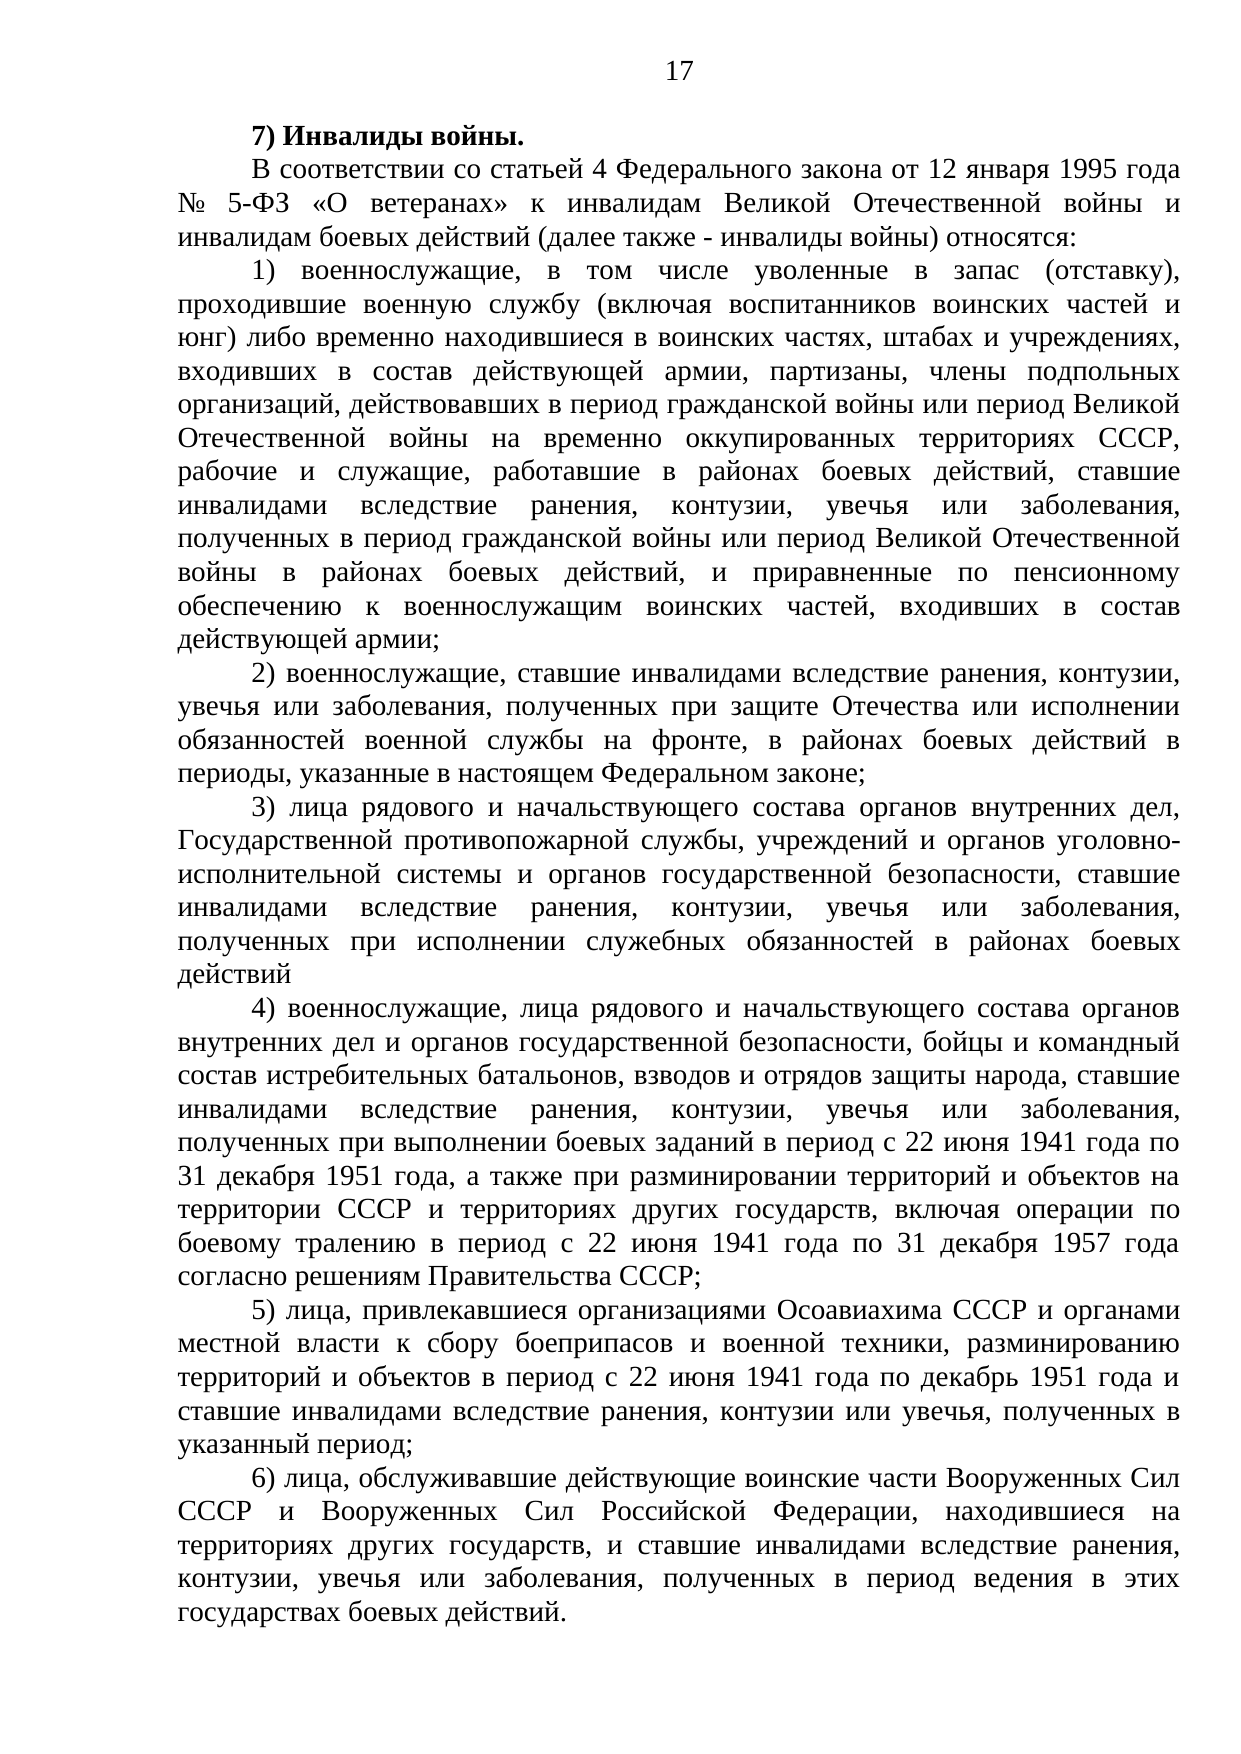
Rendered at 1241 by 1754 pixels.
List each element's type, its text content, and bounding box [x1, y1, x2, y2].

text 4) военнослужащие, лица рядового и начальствующего состава органов внутренних дел и органов государственной безопасности, бойцы и командный состав истребительных батальонов, взводов и отрядов защиты народа, ставшие инвалидами вследствие ранения, контузии, увечья или заболевания, полученных при выполнении боевых заданий в период с 22 июня 1941 года по 31 декабря 1951 года, а также при разминировании территорий и объектов на территории СССР и территориях других государств, включая операции по боевому тралению в период с 22 июня 1941 года по 31 декабря 1957 года согласно решениям Правительства СССР; [177, 990, 1181, 1292]
text В соответствии со статьей 4 Федерального закона от 12 января 1995 года № 5-ФЗ «О ветеранах» к инвалидам Великой Отечественной войны и инвалидам боевых действий (далее также - инвалиды войны) относятся: [177, 152, 1181, 252]
text 7) Инвалиды войны. [177, 118, 1181, 152]
text 3) лица рядового и начальствующего состава органов внутренних дел, Государственной противопожарной службы, учреждений и органов уголовно-исполнительной системы и органов государственной безопасности, ставшие инвалидами вследствие ранения, контузии, увечья или заболевания, полученных при исполнении служебных обязанностей в районах боевых действий [177, 789, 1181, 990]
text 6) лица, обслуживавшие действующие воинские части Вооруженных Сил СССР и Вооруженных Сил Российской Федерации, находившиеся на территориях других государств, и ставшие инвалидами вследствие ранения, контузии, увечья или заболевания, полученных в период ведения в этих государствах боевых действий. [177, 1460, 1181, 1627]
text 5) лица, привлекавшиеся организациями Осоавиахима СССР и органами местной власти к сбору боеприпасов и военной техники, разминированию территорий и объектов в период с 22 июня 1941 года по декабрь 1951 года и ставшие инвалидами вследствие ранения, контузии или увечья, полученных в указанный период; [177, 1292, 1181, 1460]
text 1) военнослужащие, в том числе уволенные в запас (отставку), проходившие военную службу (включая воспитанников воинских частей и юнг) либо временно находившиеся в воинских частях, штабах и учреждениях, входивших в состав действующей армии, партизаны, члены подпольных организаций, действовавших в период гражданской войны или период Великой Отечественной войны на временно оккупированных территориях СССР, рабочие и служащие, работавшие в районах боевых действий, ставшие инвалидами вследствие ранения, контузии, увечья или заболевания, полученных в период гражданской войны или период Великой Отечественной войны в районах боевых действий, и приравненные по пенсионному обеспечению к военнослужащим воинских частей, входивших в состав действующей армии; [177, 252, 1181, 655]
text 2) военнослужащие, ставшие инвалидами вследствие ранения, контузии, увечья или заболевания, полученных при защите Отечества или исполнении обязанностей военной службы на фронте, в районах боевых действий в периоды, указанные в настоящем Федеральном законе; [177, 655, 1181, 789]
